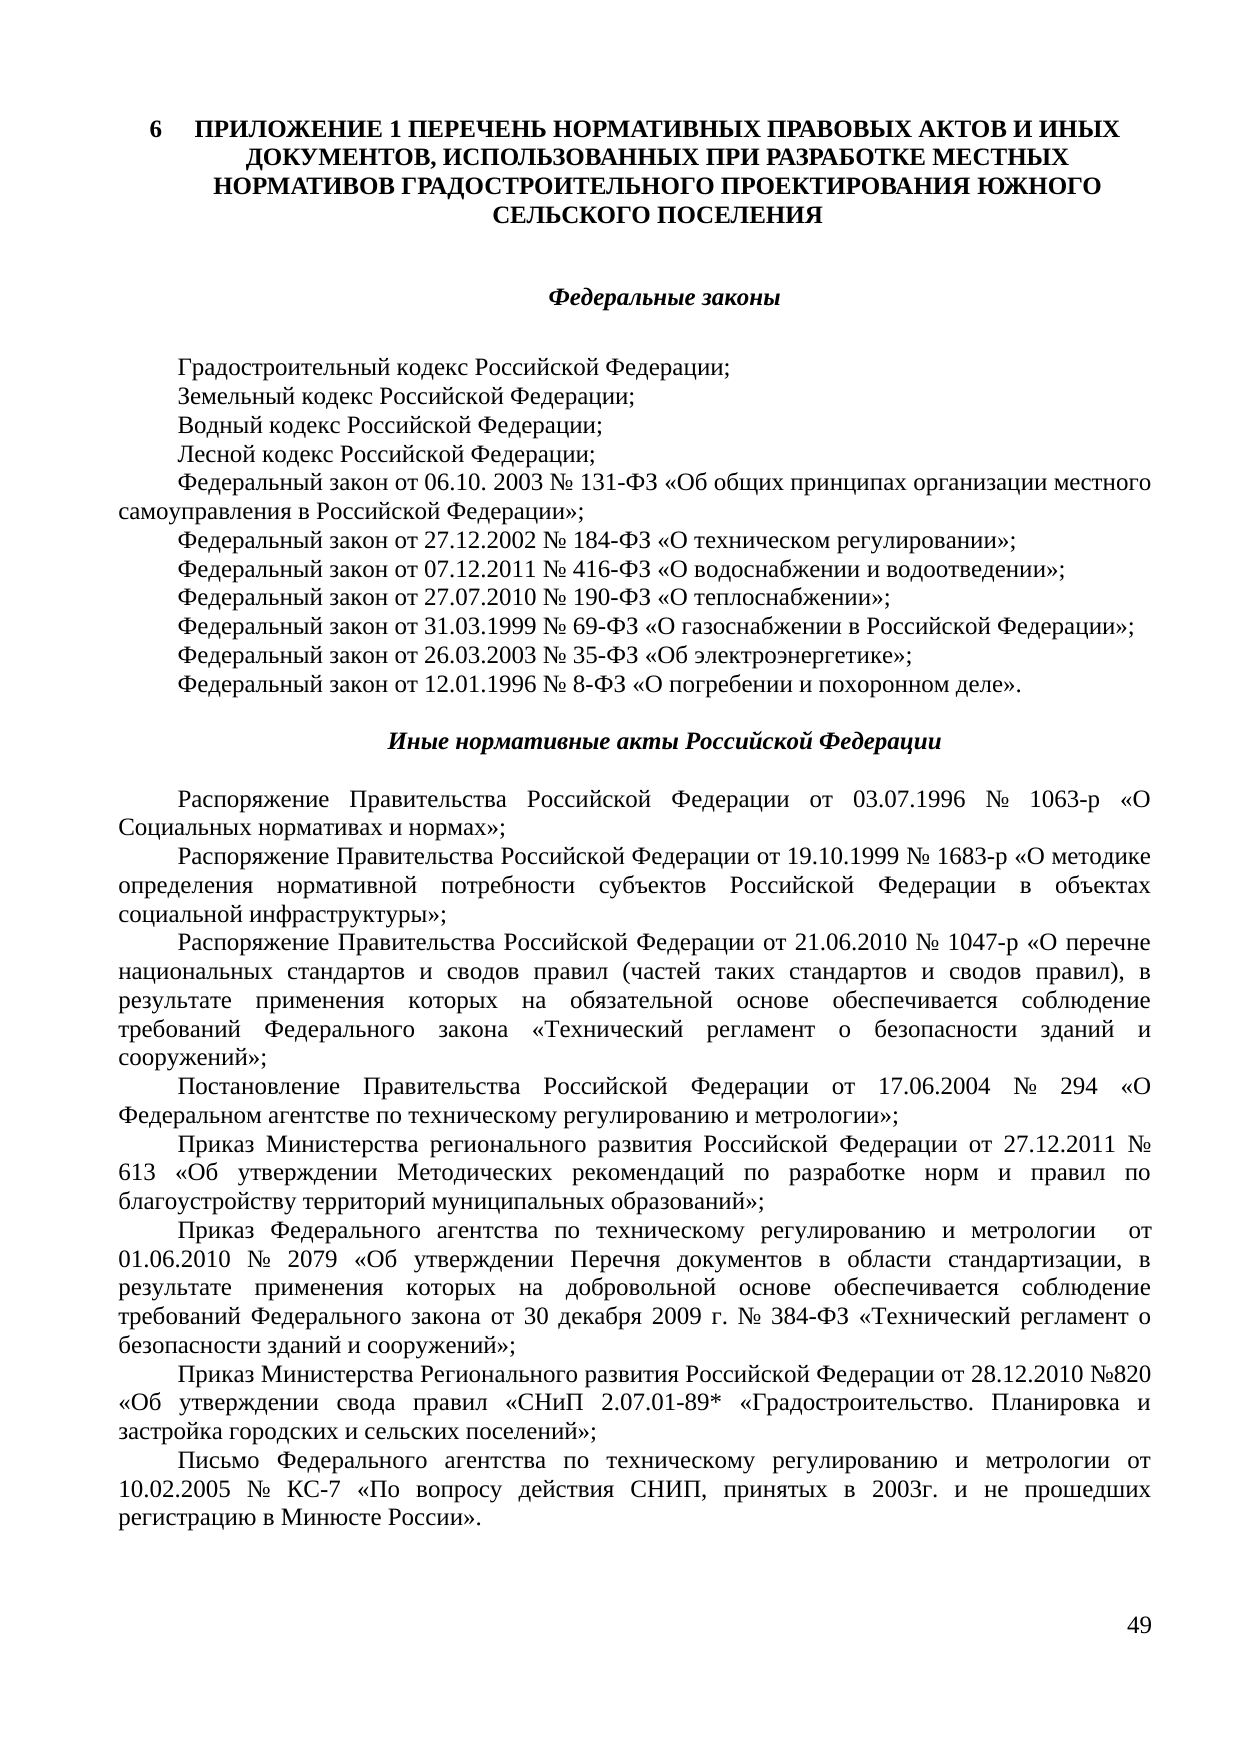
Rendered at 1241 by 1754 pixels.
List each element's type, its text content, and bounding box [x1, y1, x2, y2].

text Письмо Федерального агентства по техническому регулированию и метрологии от 10.02.2005 № КС-7 «По вопросу действия СНИП, принятых в 2003г. и не прошедших регистрацию в Минюсте России». [118, 1445, 1152, 1531]
text Приказ Федерального агентства по техническому регулированию и метрологии от 01.06.2010 № 2079 «Об утверждении Перечня документов в области стандартизации, в результате применения которых на добровольной основе обеспечивается соблюдение требований Федерального закона от 30 декабря 2009 г. № 384-ФЗ «Технический регламент о безопасности зданий и сооружений»; [118, 1215, 1152, 1359]
text Иные нормативные акты Российской Федерации [118, 726, 1152, 755]
text Земельный кодекс Российской Федерации; [118, 381, 1152, 410]
text Федеральный закон от 27.07.2010 № 190-ФЗ «О теплоснабжении»; [118, 582, 1152, 611]
text Постановление Правительства Российской Федерации от 17.06.2004 № 294 «О Федеральном агентстве по техническому регулированию и метрологии»; [118, 1071, 1152, 1129]
text Федеральный закон от 26.03.2003 № 35-ФЗ «Об электроэнергетике»; [118, 640, 1152, 669]
text Федеральный закон от 12.01.1996 № 8-ФЗ «О погребении и похоронном деле». [118, 669, 1152, 697]
text Федеральный закон от 31.03.1999 № 69-ФЗ «О газоснабжении в Российской Федерации»; [118, 611, 1152, 640]
text Распоряжение Правительства Российской Федерации от 21.06.2010 № 1047-р «О перечне национальных стандартов и сводов правил (частей таких стандартов и сводов правил), в результате применения которых на обязательной основе обеспечивается соблюдение требований Федерального закона «Технический регламент о безопасности зданий и сооружений»; [118, 927, 1152, 1071]
text Федеральный закон от 06.10. 2003 № 131-ФЗ «Об общих принципах организации местного самоуправления в Российской Федерации»; [118, 467, 1152, 525]
text Градостроительный кодекс Российской Федерации; [118, 352, 1152, 381]
text Приказ Министерства регионального развития Российской Федерации от 27.12.2011 № 613 «Об утверждении Методических рекомендаций по разработке норм и правил по благоустройству территорий муниципальных образований»; [118, 1129, 1152, 1215]
text Лесной кодекс Российской Федерации; [118, 439, 1152, 467]
text Федеральный закон от 07.12.2011 № 416-ФЗ «О водоснабжении и водоотведении»; [118, 554, 1152, 582]
subtitle Приложение 1 Перечень нормативных правовых актов и иных документов, использованных при разработке местных нормативов градостроительного проектирования Южного сельского поселения [118, 114, 1152, 229]
text Распоряжение Правительства Российской Федерации от 19.10.1999 № 1683-р «О методике определения нормативной потребности субъектов Российской Федерации в объектах социальной инфраструктуры»; [118, 841, 1152, 927]
text Федеральный закон от 27.12.2002 № 184-ФЗ «О техническом регулировании»; [118, 525, 1152, 554]
text Федеральные законы [118, 282, 1152, 311]
text Водный кодекс Российской Федерации; [118, 410, 1152, 439]
text Распоряжение Правительства Российской Федерации от 03.07.1996 № 1063-р «О Социальных нормативах и нормах»; [118, 784, 1152, 841]
text Приказ Министерства Регионального развития Российской Федерации от 28.12.2010 №820 «Об утверждении свода правил «СНиП 2.07.01-89* «Градостроительство. Планировка и застройка городских и сельских поселений»; [118, 1359, 1152, 1445]
